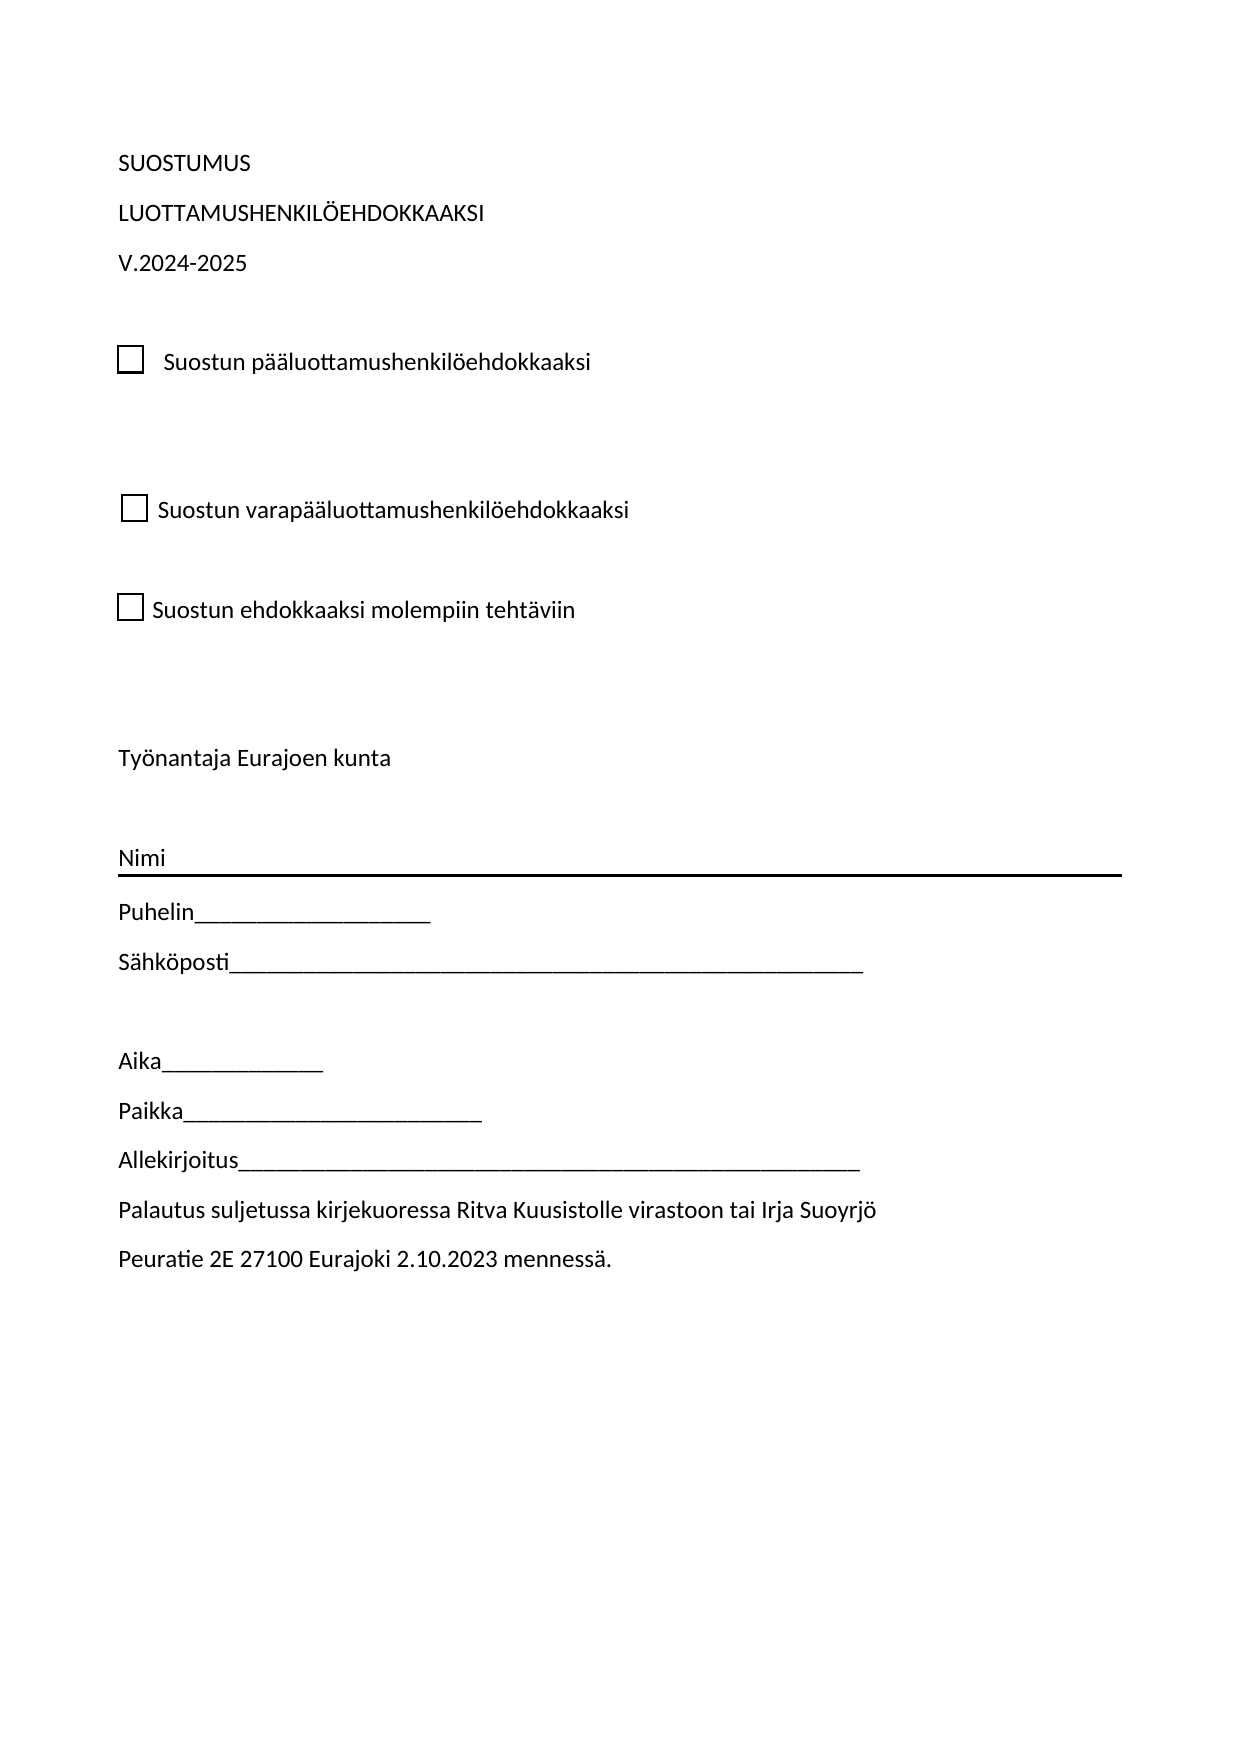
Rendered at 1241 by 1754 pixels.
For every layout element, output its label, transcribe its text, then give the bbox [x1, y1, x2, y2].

text Palautus suljetussa kirjekuoressa Ritva Kuusistolle virastoon tai Irja Suoyrjö [118, 1194, 1122, 1224]
text Paikka________________________ [118, 1095, 1122, 1125]
text Työnantaja Eurajoen kunta [118, 743, 1122, 773]
text Suostun pääluottamushenkilöehdokkaaksi [118, 346, 1122, 376]
text Suostun varapääluottamushenkilöehdokkaaksi [118, 495, 1122, 525]
text Sähköposti___________________________________________________ [118, 946, 1122, 977]
text Aika_____________ [118, 1045, 1122, 1076]
text Peuratie 2E 27100 Eurajoki 2.10.2023 mennessä. [118, 1244, 1122, 1274]
text Nimi [118, 842, 1122, 874]
text LUOTTAMUSHENKILÖEHDOKKAAKSI [118, 197, 1122, 228]
text V.2024-2025 [118, 247, 1122, 277]
text Suostun ehdokkaaksi molempiin tehtäviin [118, 594, 1122, 624]
text SUOSTUMUS [118, 148, 1122, 178]
text Allekirjoitus__________________________________________________ [118, 1144, 1122, 1175]
text Puhelin___________________ [118, 897, 1122, 927]
